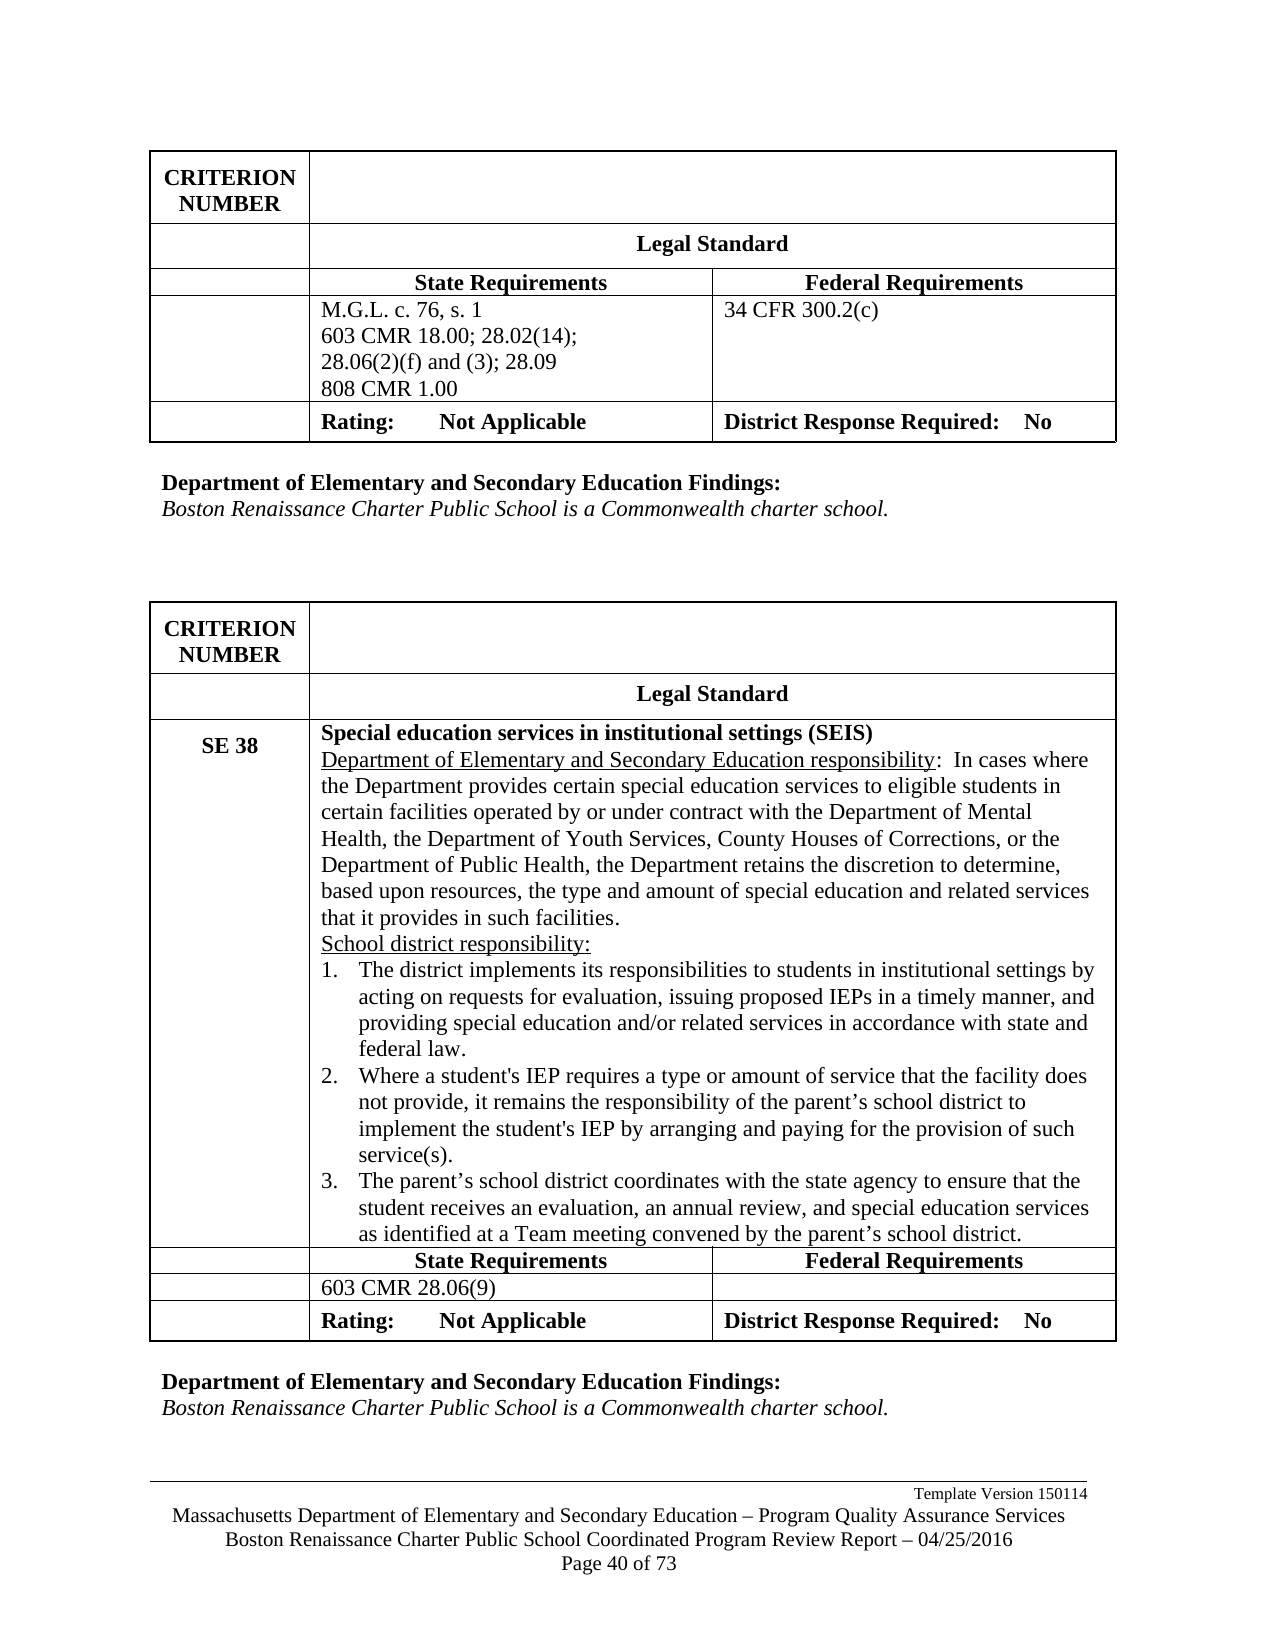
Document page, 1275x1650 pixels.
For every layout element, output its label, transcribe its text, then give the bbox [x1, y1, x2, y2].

table_cell [151, 402, 309, 441]
table_cell No [1013, 1301, 1115, 1340]
table_cell [713, 1274, 1115, 1300]
table_cell 34 CFR 300.2(c) [713, 296, 1115, 401]
table_cell [151, 296, 309, 401]
table_cell Legal Standard [310, 224, 1115, 268]
table_cell [151, 1301, 309, 1340]
table_cell Not Applicable [422, 402, 712, 441]
table_header [310, 152, 1115, 223]
table_cell [151, 1248, 309, 1273]
table_cell SE 38 [151, 720, 309, 1246]
table_header Department of Elementary and Secondary Education Findings: [150, 1368, 1116, 1394]
table_cell Federal Requirements [713, 269, 1115, 295]
table_header [310, 603, 1115, 673]
table_cell [151, 269, 309, 295]
table_cell District Response Required: [713, 402, 1012, 441]
table_cell 603 CMR 28.06(9) [310, 1274, 712, 1300]
table_cell M.G.L. c. 76, s. 1 603 CMR 18.00; 28.02(14); 28.06(2)(f) and (3); 28.09 808 CMR 1.00 [310, 296, 712, 401]
table_cell Federal Requirements [713, 1248, 1115, 1273]
table_cell [151, 674, 309, 719]
table_cell Rating: [310, 1301, 422, 1340]
table_cell Not Applicable [422, 1301, 712, 1340]
table_cell Boston Renaissance Charter Public School is a Commonwealth charter school. [150, 495, 1116, 521]
table_header CRITERION NUMBER [151, 152, 309, 223]
table_cell No [1013, 402, 1115, 441]
table_cell District Response Required: [713, 1301, 1012, 1340]
table_cell Rating: [310, 402, 422, 441]
table_cell [151, 1274, 309, 1300]
table_cell Legal Standard [310, 674, 1115, 719]
table_header CRITERION NUMBER [151, 603, 309, 673]
table_cell Special education services in institutional settings (SEIS) Department of Elementary and Secondary Education responsibility: In cases where the Department provides certain special education services to eligible students in certain facilities operated by or under contract with the Department of Mental Health, the Department of Youth Services, County Houses of Corrections, or the Department of Public Health, the Department retains the discretion to determine, based upon resources, the type and amount of special education and related services that it provides in such facilities. School district responsibility: The district implements its responsibilities to students in institutional settings by acting on requests for evaluation, issuing proposed IEPs in a timely manner, and providing special education and/or related services in accordance with state and federal law. Where a student's IEP requires a type or amount of service that the facility does not provide, it remains the responsibility of the parent’s school district to implement the student's IEP by arranging and paying for the provision of such service(s). The parent’s school district coordinates with the state agency to ensure that the student receives an evaluation, an annual review, and special education services as identified at a Team meeting convened by the parent’s school district. [310, 720, 1115, 1246]
table_cell State Requirements [310, 1248, 712, 1273]
table_cell Boston Renaissance Charter Public School is a Commonwealth charter school. [150, 1394, 1116, 1421]
table_header Department of Elementary and Secondary Education Findings: [150, 469, 1116, 495]
table_cell State Requirements [310, 269, 712, 295]
table_cell [151, 224, 309, 268]
